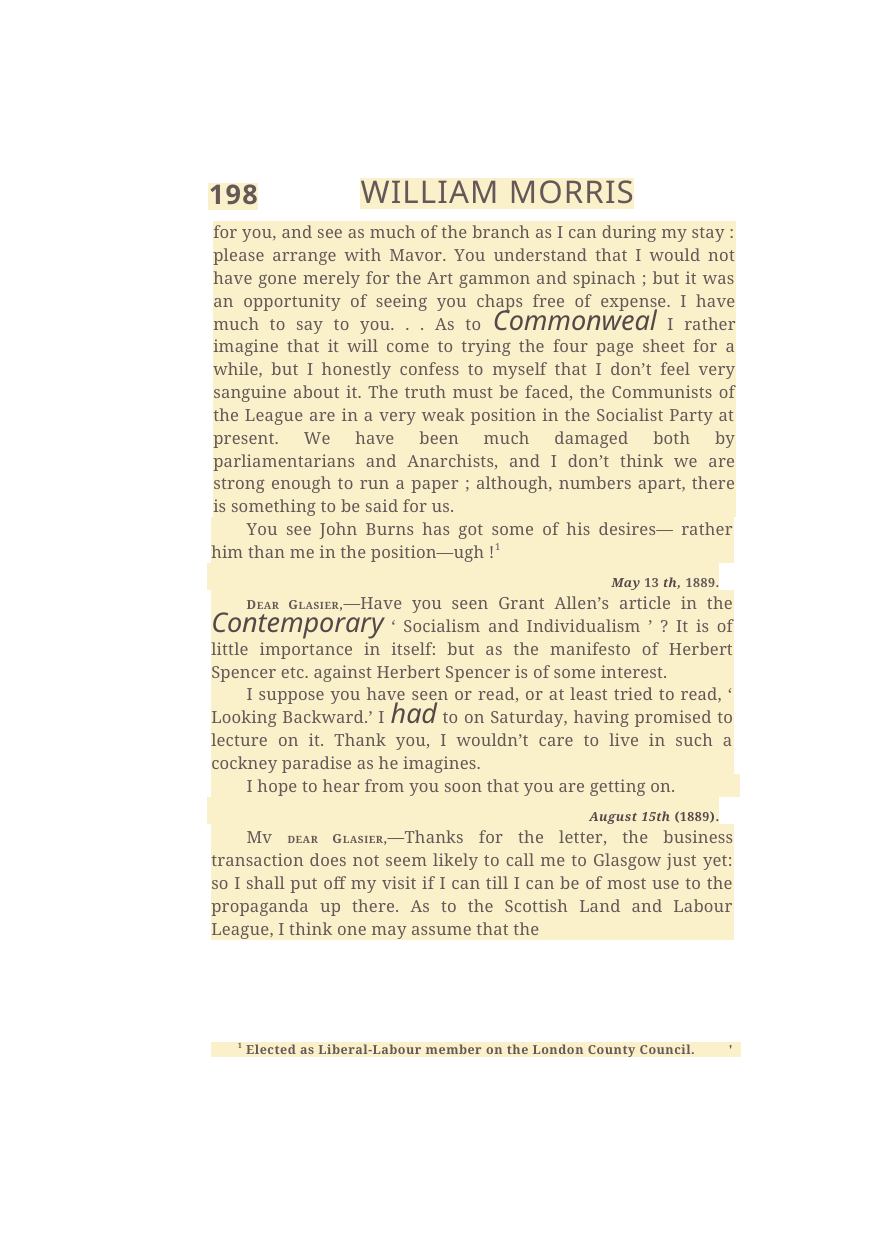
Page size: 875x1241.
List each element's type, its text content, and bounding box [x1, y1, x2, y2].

text WILLIAM MORRIS [360, 178, 634, 209]
text August 15th (1889). [207, 811, 719, 824]
text May 13 th, 1889. [207, 577, 719, 590]
text I suppose you have seen or read, or at least tried to read, ‘ Looking Backward.’ I had to on Saturday, having promised to lecture on it. Thank you, I wouldn’t care to live in such a cockney paradise as he imagines. [211, 683, 734, 774]
text 1 Elected as Liberal-Labour member on the London County Council. ' [211, 1042, 741, 1057]
text I hope to hear from you soon that you are getting on. [211, 774, 740, 797]
text for you, and see as much of the branch as I can during my stay : please arrange with Mavor. You understand that I would not have gone merely for the Art gammon and spinach ; but it was an opportunity of seeing you chaps free of expense. I have much to say to you. . . As to Commonweal I rather imagine that it will come to trying the four page sheet for a while, but I honestly confess to myself that I don’t feel very sanguine about it. The truth must be faced, the Communists of the League are in a very weak position in the Socialist Party at present. We have been much damaged both by parliamentarians and Anarchists, and I don’t think we are strong enough to run a paper ; although, numbers apart, there is something to be said for us. [213, 221, 736, 517]
text You see John Burns has got some of his desires— rather him than me in the position—ugh !1 [211, 517, 734, 563]
text Dear Glasier,—Have you seen Grant Allen’s article in the Contemporary ‘ Socialism and Individualism ’ ? It is of little importance in itself: but as the manifesto of Herbert Spencer etc. against Herbert Spencer is of some interest. [211, 591, 734, 683]
text Mv dear Glasier,—Thanks for the letter, the business transaction does not seem likely to call me to Glasgow just yet: so I shall put off my visit if I can till I can be of most use to the propaganda up there. As to the Scottish Land and Labour League, I think one may assume that the [211, 826, 734, 940]
text 198 [208, 183, 258, 210]
